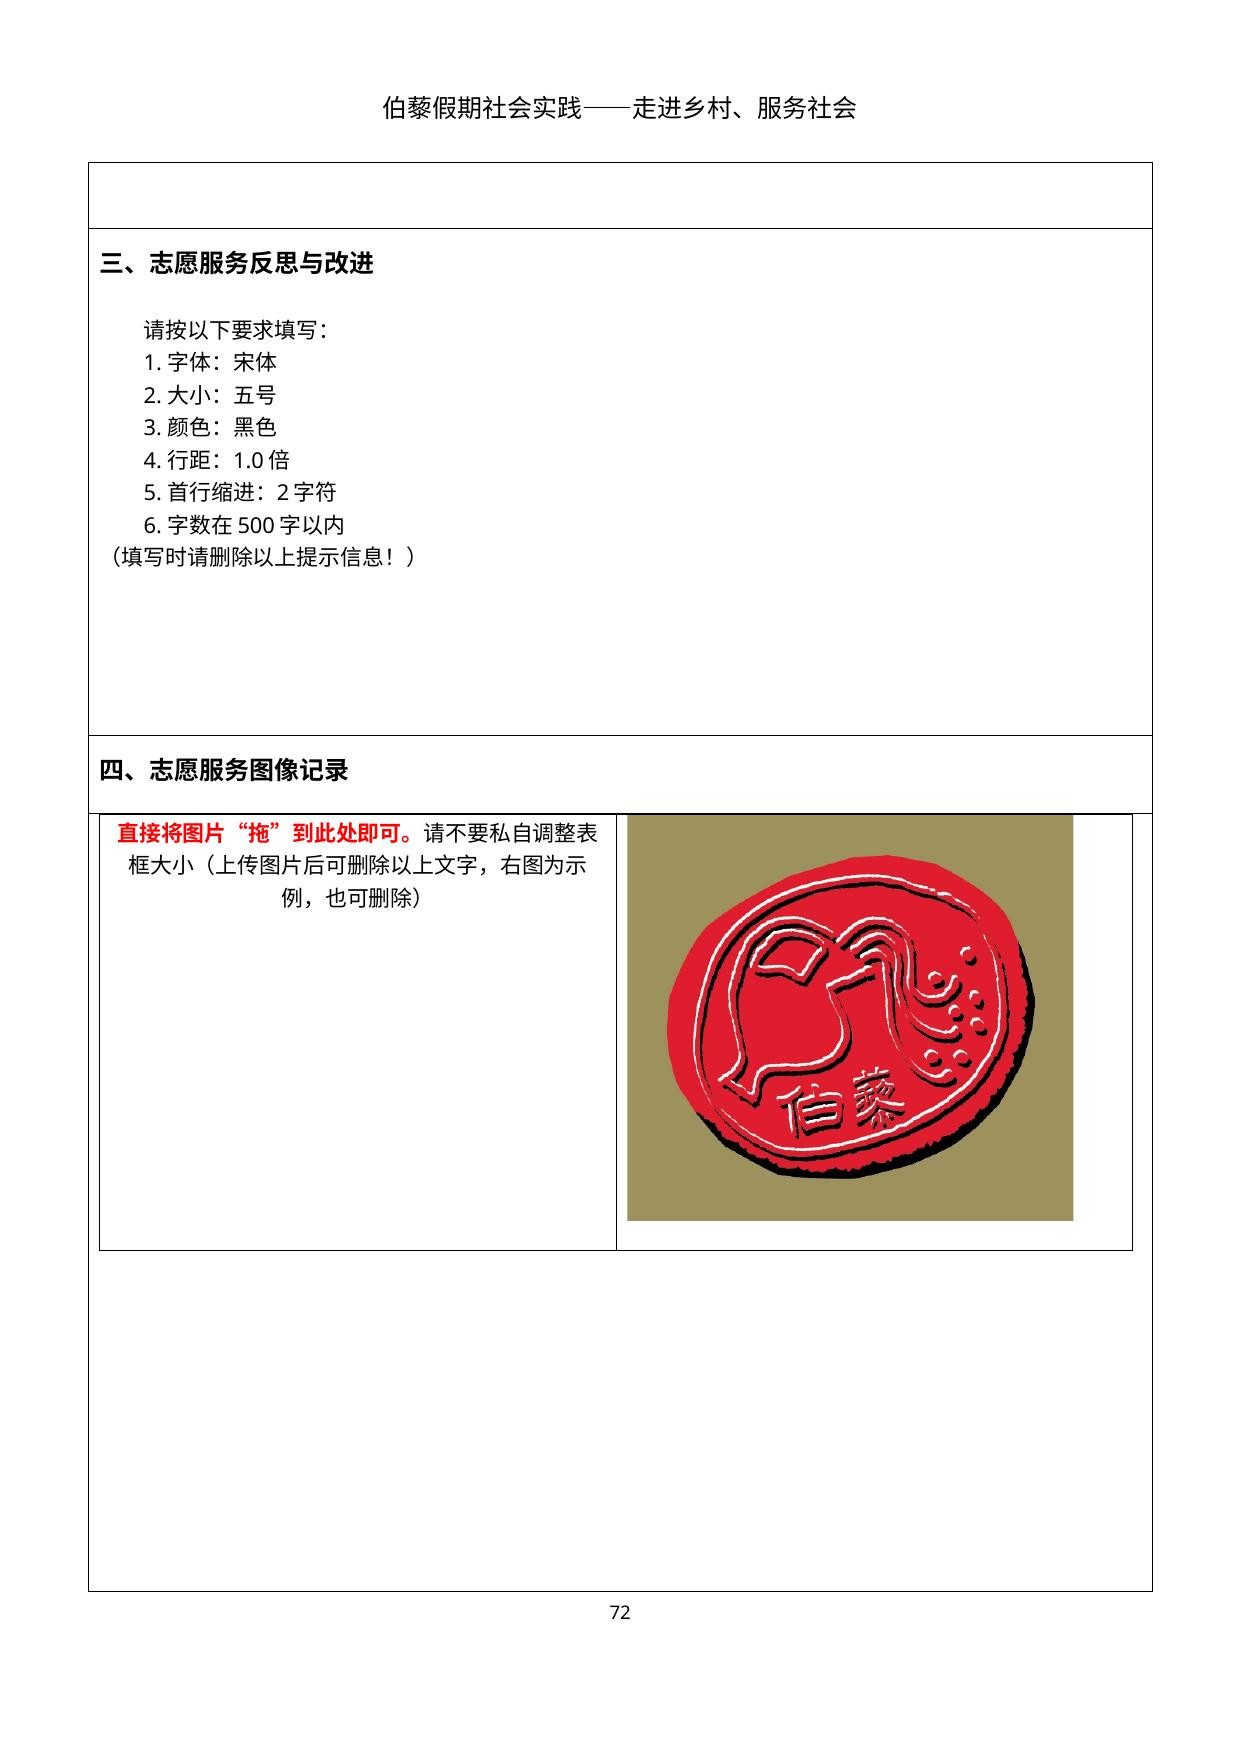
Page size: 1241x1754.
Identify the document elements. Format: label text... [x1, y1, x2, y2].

table_cell [89, 814, 1152, 1591]
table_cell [89, 163, 1152, 228]
table_cell 三、志愿服务反思与改进 请按以下要求填写： 1. 字体：宋体 2. 大小：五号 3. 颜色：黑色 4. 行距：1.0倍 5. 首行缩进：2字符 6. 字数在500字以内 （填写时请删除以上提示信息！） [89, 229, 1152, 735]
picture [627, 815, 1074, 1221]
table_cell 四、志愿服务图像记录 [89, 736, 1152, 813]
